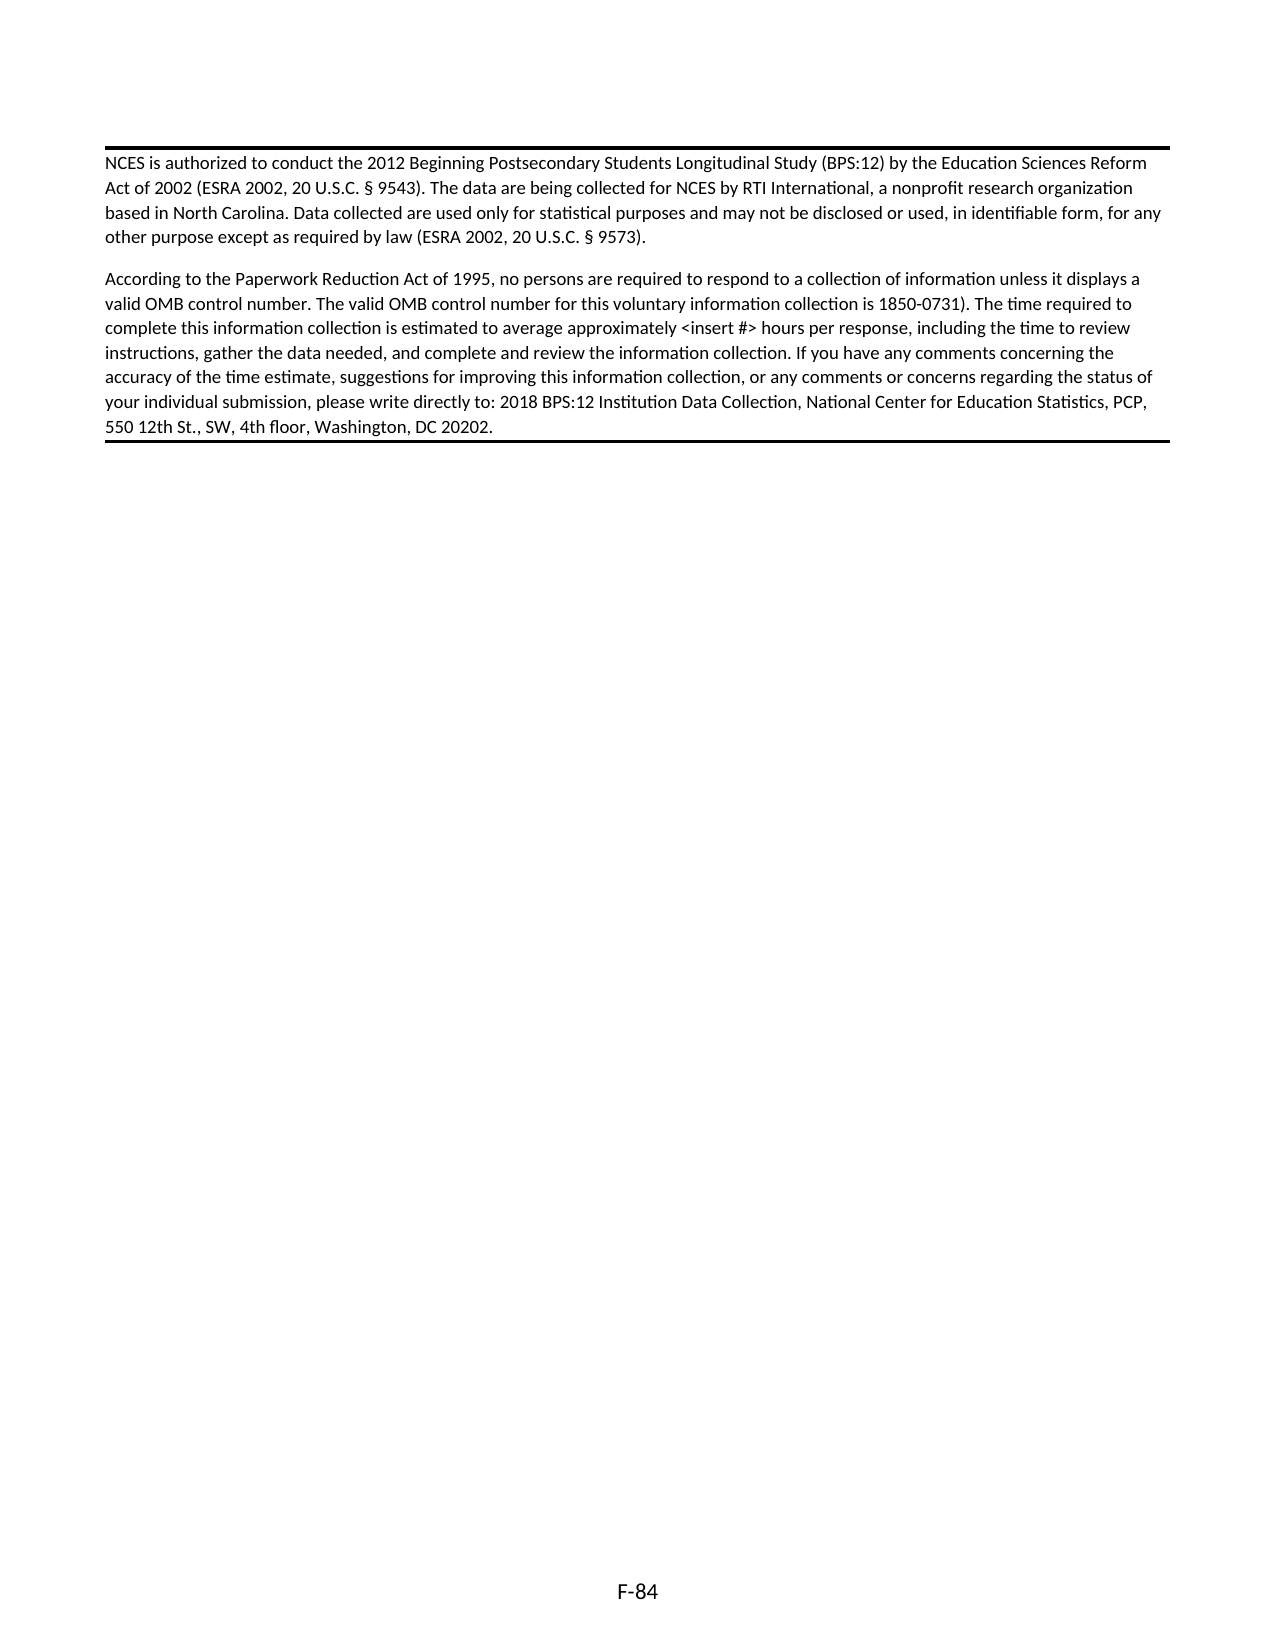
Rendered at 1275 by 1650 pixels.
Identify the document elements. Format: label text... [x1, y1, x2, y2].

text According to the Paperwork Reduction Act of 1995, no persons are required to respond to a collection of information unless it displays a valid OMB control number. The valid OMB control number for this voluntary information collection is 1850-0731). The time required to complete this information collection is estimated to average approximately <insert #> hours per response, including the time to review instructions, gather the data needed, and complete and review the information collection. If you have any comments concerning the accuracy of the time estimate, suggestions for improving this information collection, or any comments or concerns regarding the status of your individual submission, please write directly to: 2018 BPS:12 Institution Data Collection, National Center for Education Statistics, PCP, 550 12th St., SW, 4th floor, Washington, DC 20202. [105, 262, 1170, 440]
text NCES is authorized to conduct the 2012 Beginning Postsecondary Students Longitudinal Study (BPS:12) by the Education Sciences Reform Act of 2002 (ESRA 2002, 20 U.S.C. § 9543). The data are being collected for NCES by RTI International, a nonprofit research organization based in North Carolina. Data collected are used only for statistical purposes and may not be disclosed or used, in identifiable form, for any other purpose except as required by law (ESRA 2002, 20 U.S.C. § 9573). [105, 150, 1170, 248]
